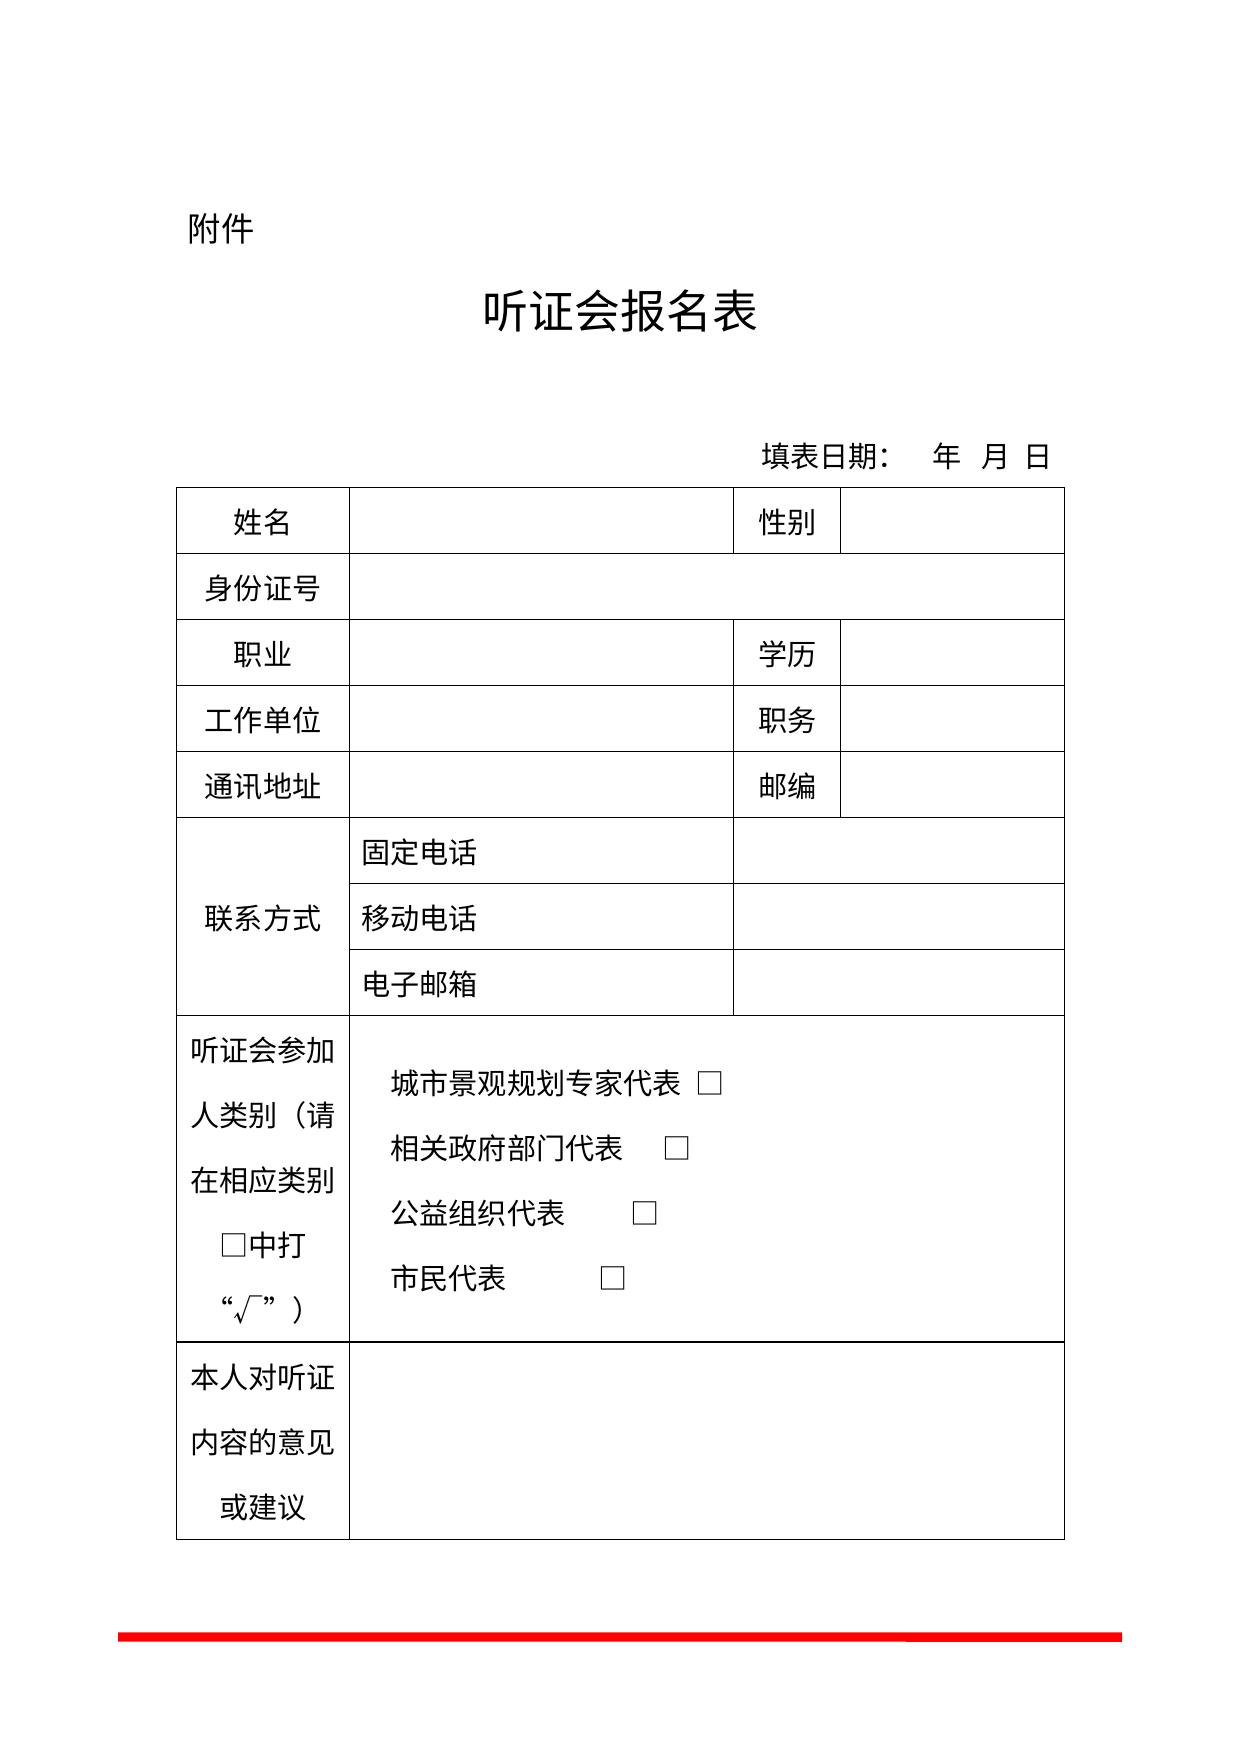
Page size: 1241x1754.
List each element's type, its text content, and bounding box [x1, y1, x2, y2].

table_cell 本人对听证内容的意见或建议 [177, 1343, 349, 1538]
table_cell 联系方式 [177, 818, 349, 1015]
table_cell 邮编 [734, 752, 840, 817]
table_header [841, 488, 1064, 553]
text 听证会报名表 [187, 259, 1053, 357]
table_cell 移动电话 [350, 884, 733, 949]
table_header [350, 488, 733, 553]
table_cell 职业 [177, 620, 349, 685]
table_cell [734, 818, 1064, 883]
table_cell 电子邮箱 [350, 950, 733, 1015]
text 附件 [187, 194, 1053, 259]
table_cell [350, 554, 1064, 619]
table_cell 固定电话 [350, 818, 733, 883]
table_header 姓名 [177, 488, 349, 553]
table_cell 工作单位 [177, 686, 349, 751]
table_cell [350, 686, 733, 751]
table_cell 学历 [734, 620, 840, 685]
table_cell [841, 620, 1064, 685]
table_cell [350, 620, 733, 685]
table_cell 职务 [734, 686, 840, 751]
table_cell 听证会参加人类别（请在相应类别□中打“√”） [177, 1016, 349, 1341]
table_cell [734, 950, 1064, 1015]
table_cell [841, 752, 1064, 817]
table_cell [734, 884, 1064, 949]
table_cell [350, 752, 733, 817]
table_cell 通讯地址 [177, 752, 349, 817]
table_cell 身份证号 [177, 554, 349, 619]
table_cell [841, 686, 1064, 751]
table_cell [350, 1343, 1064, 1538]
text 填表日期： 年 月 日 [187, 422, 1053, 487]
table_header 性别 [734, 488, 840, 553]
table_cell 城市景观规划专家代表 □ 相关政府部门代表 □ 公益组织代表 □ 市民代表 □ [350, 1016, 1064, 1341]
